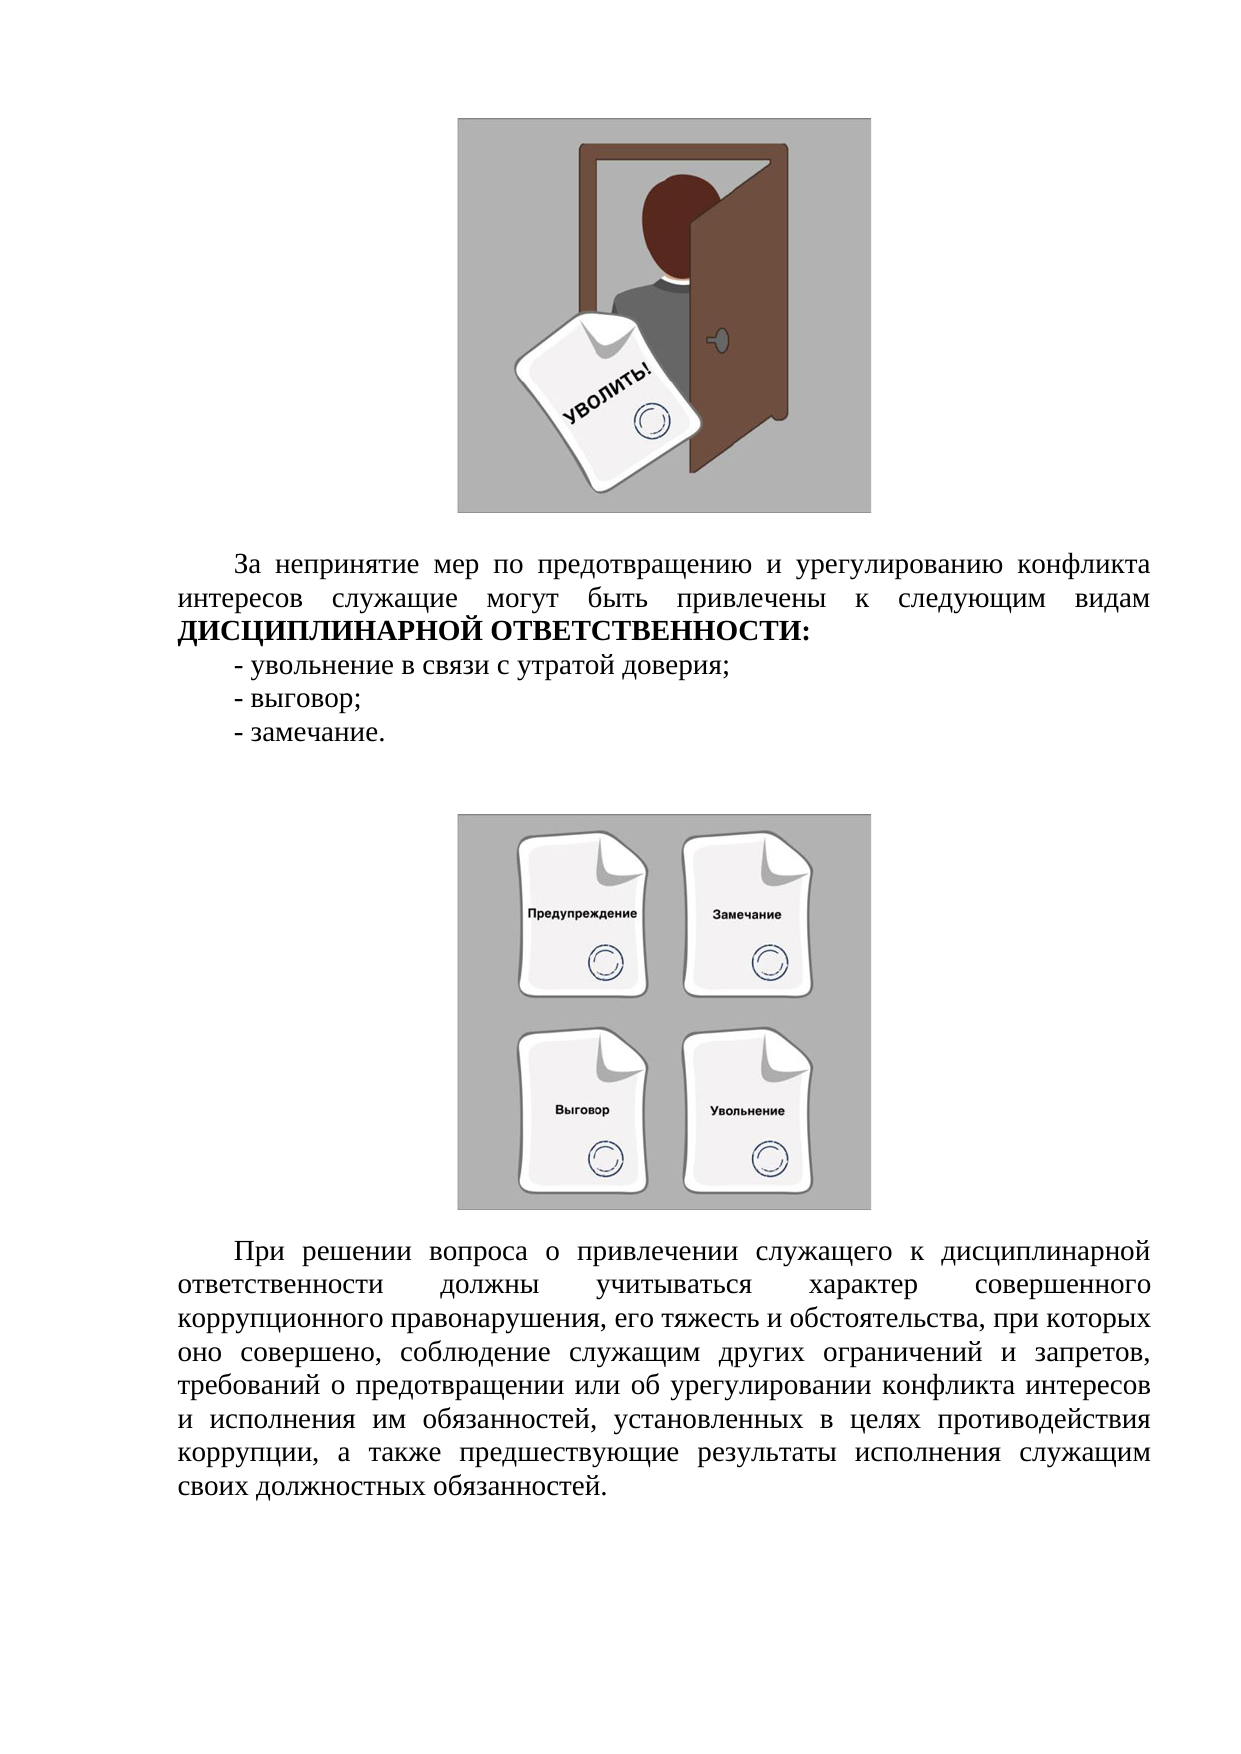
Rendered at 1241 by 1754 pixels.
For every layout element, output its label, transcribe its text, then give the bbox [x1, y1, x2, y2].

picture [457, 814, 872, 1210]
text - замечание. [177, 714, 1152, 747]
picture [457, 118, 872, 513]
text - выговор; [177, 680, 1152, 714]
text За непринятие мер по предотвращению и урегулированию конфликта интересов служащие могут быть привлечены к следующим видам ДИСЦИПЛИНАРНОЙ ОТВЕТСТВЕННОСТИ: [177, 546, 1152, 647]
text - увольнение в связи с утратой доверия; [177, 647, 1152, 680]
text При решении вопроса о привлечении служащего к дисциплинарной ответственности должны учитываться характер совершенного коррупционного правонарушения, его тяжесть и обстоятельства, при которых оно совершено, соблюдение служащим других ограничений и запретов, требований о предотвращении или об урегулировании конфликта интересов и исполнения им обязанностей, установленных в целях противодействия коррупции, а также предшествующие результаты исполнения служащим своих должностных обязанностей. [177, 1233, 1152, 1501]
